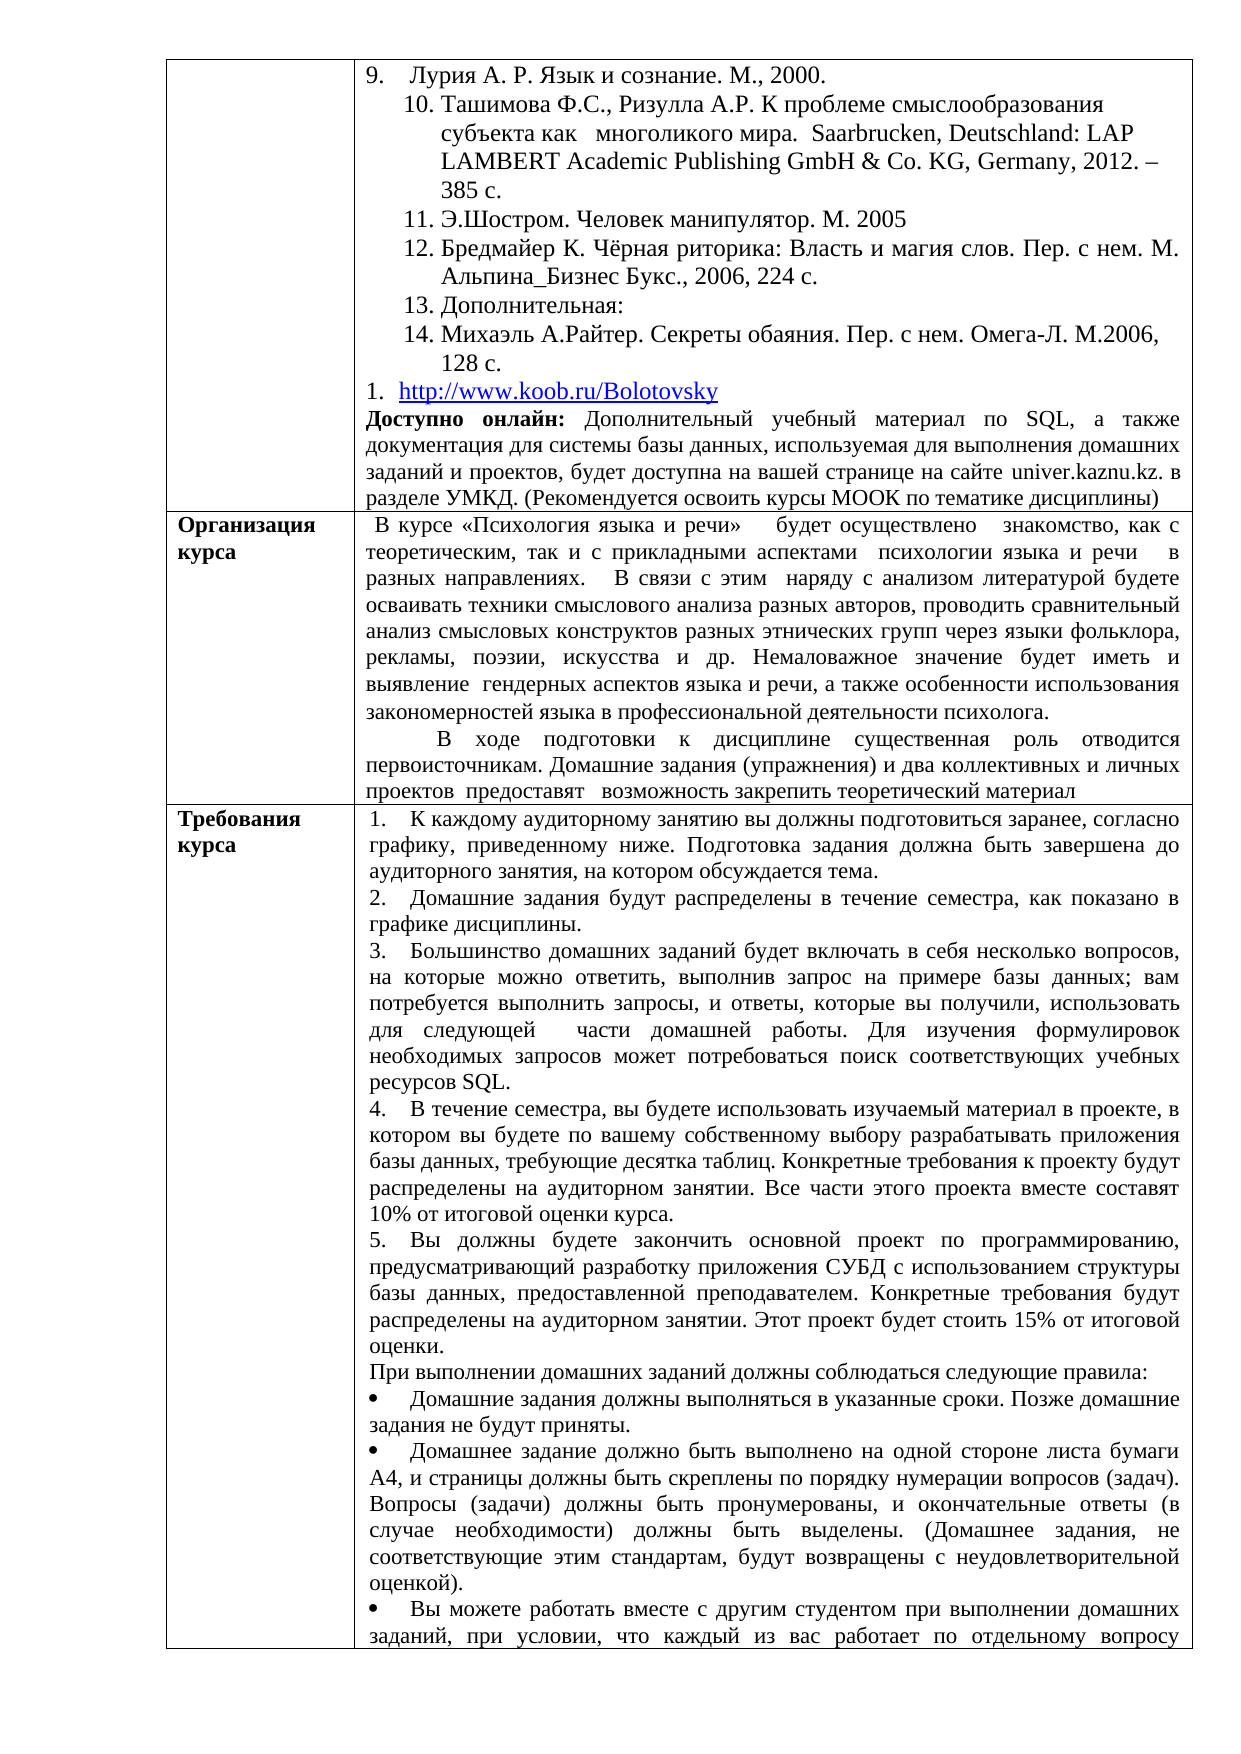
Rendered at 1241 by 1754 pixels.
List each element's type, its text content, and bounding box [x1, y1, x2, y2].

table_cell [355, 60, 1192, 511]
table_cell В курсе «Психология языка и речи» будет осуществлено знакомство, как с теоретическим, так и с прикладными аспектами психологии языка и речи в разных направлениях. В связи с этим наряду с анализом литературой будете осваивать техники смыслового анализа разных авторов, проводить сравнительный анализ смысловых конструктов разных этнических групп через языки фольклора, рекламы, поэзии, искусства и др. Немаловажное значение будет иметь и выявление гендерных аспектов языка и речи, а также особенности использования закономерностей языка в профессиональной деятельности психолога. В ходе подготовки к дисциплине существенная роль отводится первоисточникам. Домашние задания (упражнения) и два коллективных и личных проектов предоставят возможность закрепить теоретический материал [355, 512, 1192, 804]
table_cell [355, 805, 1192, 1648]
table_cell Организация курса [167, 512, 354, 804]
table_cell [167, 60, 354, 511]
table_cell Требования курса [167, 805, 354, 1648]
